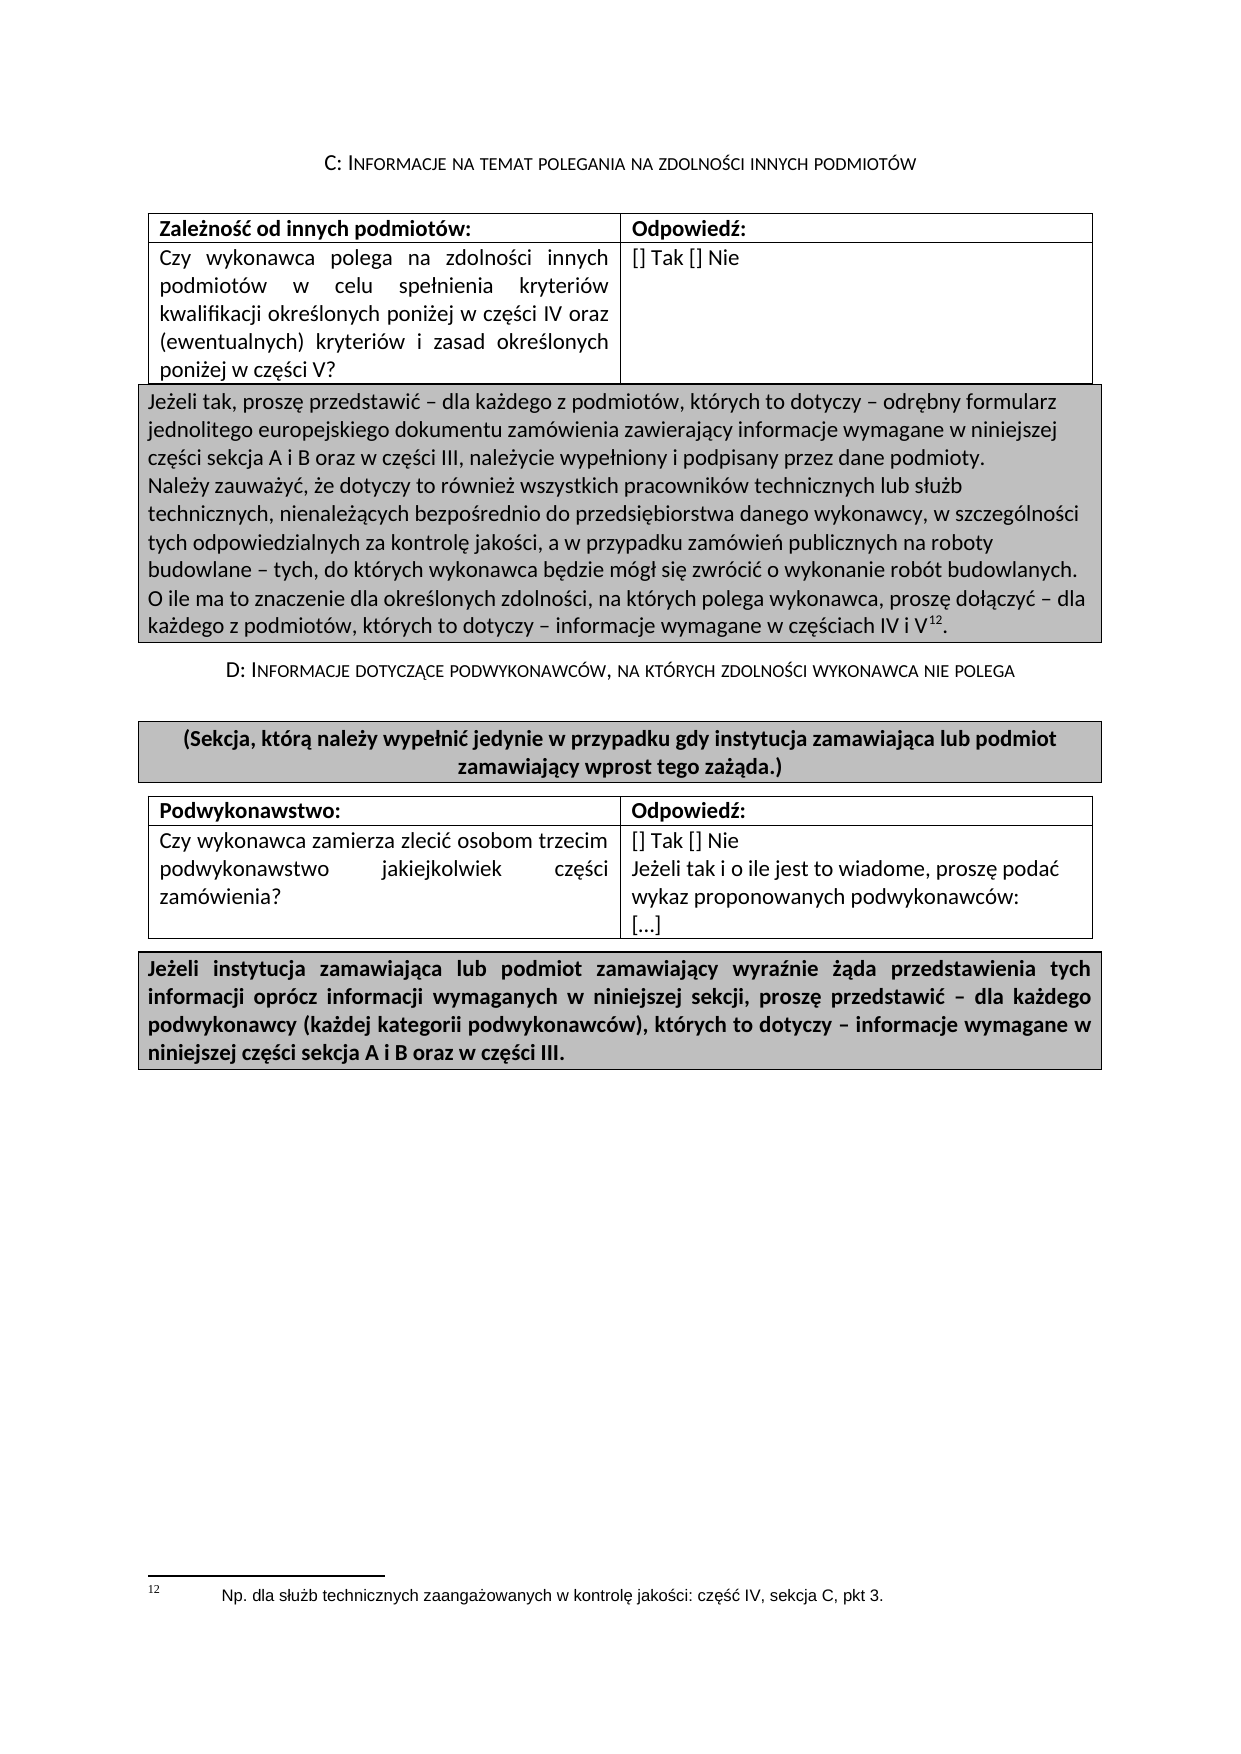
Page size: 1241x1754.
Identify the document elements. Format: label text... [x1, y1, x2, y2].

title Jeżeli instytucja zamawiająca lub podmiot zamawiający wyraźnie żąda przedstawienia tych informacji oprócz informacji wymaganych w niniejszej sekcji, proszę przedstawić – dla każdego podwykonawcy (każdej kategorii podwykonawców), których to dotyczy – informacje wymagane w niniejszej części sekcja A i B oraz w części III. [139, 953, 1101, 1069]
title C: Informacje na temat polegania na zdolności innych podmiotów [148, 148, 1093, 176]
table_header Zależność od innych podmiotów: [149, 214, 620, 242]
title D: Informacje dotyczące podwykonawców, na których zdolności wykonawca nie polega [148, 655, 1093, 683]
table_cell Czy wykonawca polega na zdolności innych podmiotów w celu spełnienia kryteriów kwalifikacji określonych poniżej w części IV oraz (ewentualnych) kryteriów i zasad określonych poniżej w części V? [149, 243, 620, 383]
table_cell [] Tak [] Nie [621, 243, 1092, 383]
table_header Odpowiedź: [621, 214, 1092, 242]
title (Sekcja, którą należy wypełnić jedynie w przypadku gdy instytucja zamawiająca lub podmiot zamawiający wprost tego zażąda.) [139, 722, 1101, 782]
table_header Podwykonawstwo: [149, 797, 620, 825]
text Jeżeli tak, proszę przedstawić – dla każdego z podmiotów, których to dotyczy – odrębny formularz jednolitego europejskiego dokumentu zamówienia zawierający informacje wymagane w niniejszej części sekcja A i B oraz w części III, należycie wypełniony i podpisany przez dane podmioty. Należy zauważyć, że dotyczy to również wszystkich pracowników technicznych lub służb technicznych, nienależących bezpośrednio do przedsiębiorstwa danego wykonawcy, w szczególności tych odpowiedzialnych za kontrolę jakości, a w przypadku zamówień publicznych na roboty budowlane – tych, do których wykonawca będzie mógł się zwrócić o wykonanie robót budowlanych. O ile ma to znaczenie dla określonych zdolności, na których polega wykonawca, proszę dołączyć – dla każdego z podmiotów, których to dotyczy – informacje wymagane w częściach IV i V. [139, 385, 1101, 642]
table_cell [] Tak [] Nie Jeżeli tak i o ile jest to wiadome, proszę podać wykaz proponowanych podwykonawców: […] [621, 826, 1092, 938]
table_header Odpowiedź: [621, 797, 1092, 825]
table_cell Czy wykonawca zamierza zlecić osobom trzecim podwykonawstwo jakiejkolwiek części zamówienia? [149, 826, 620, 938]
